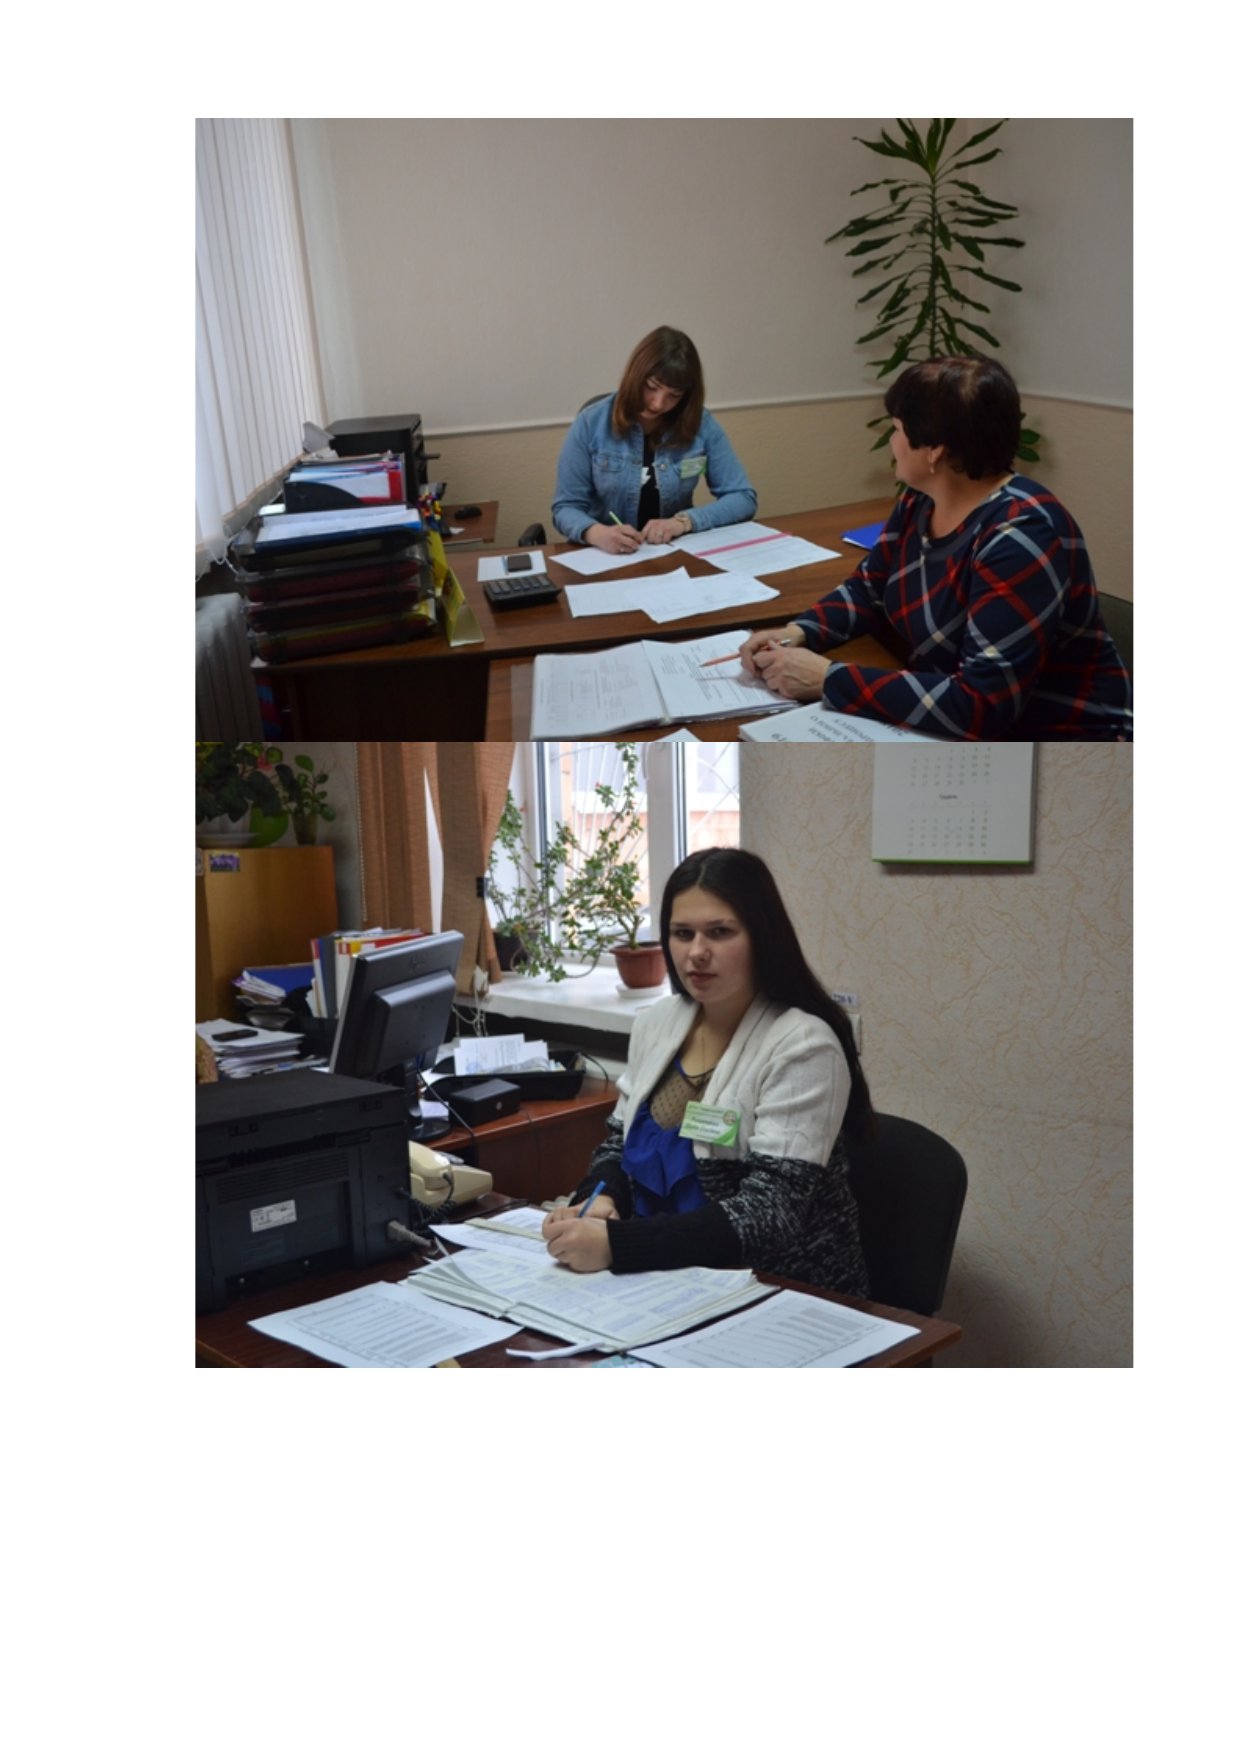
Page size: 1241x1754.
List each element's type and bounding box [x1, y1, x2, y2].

picture [195, 118, 1134, 1368]
